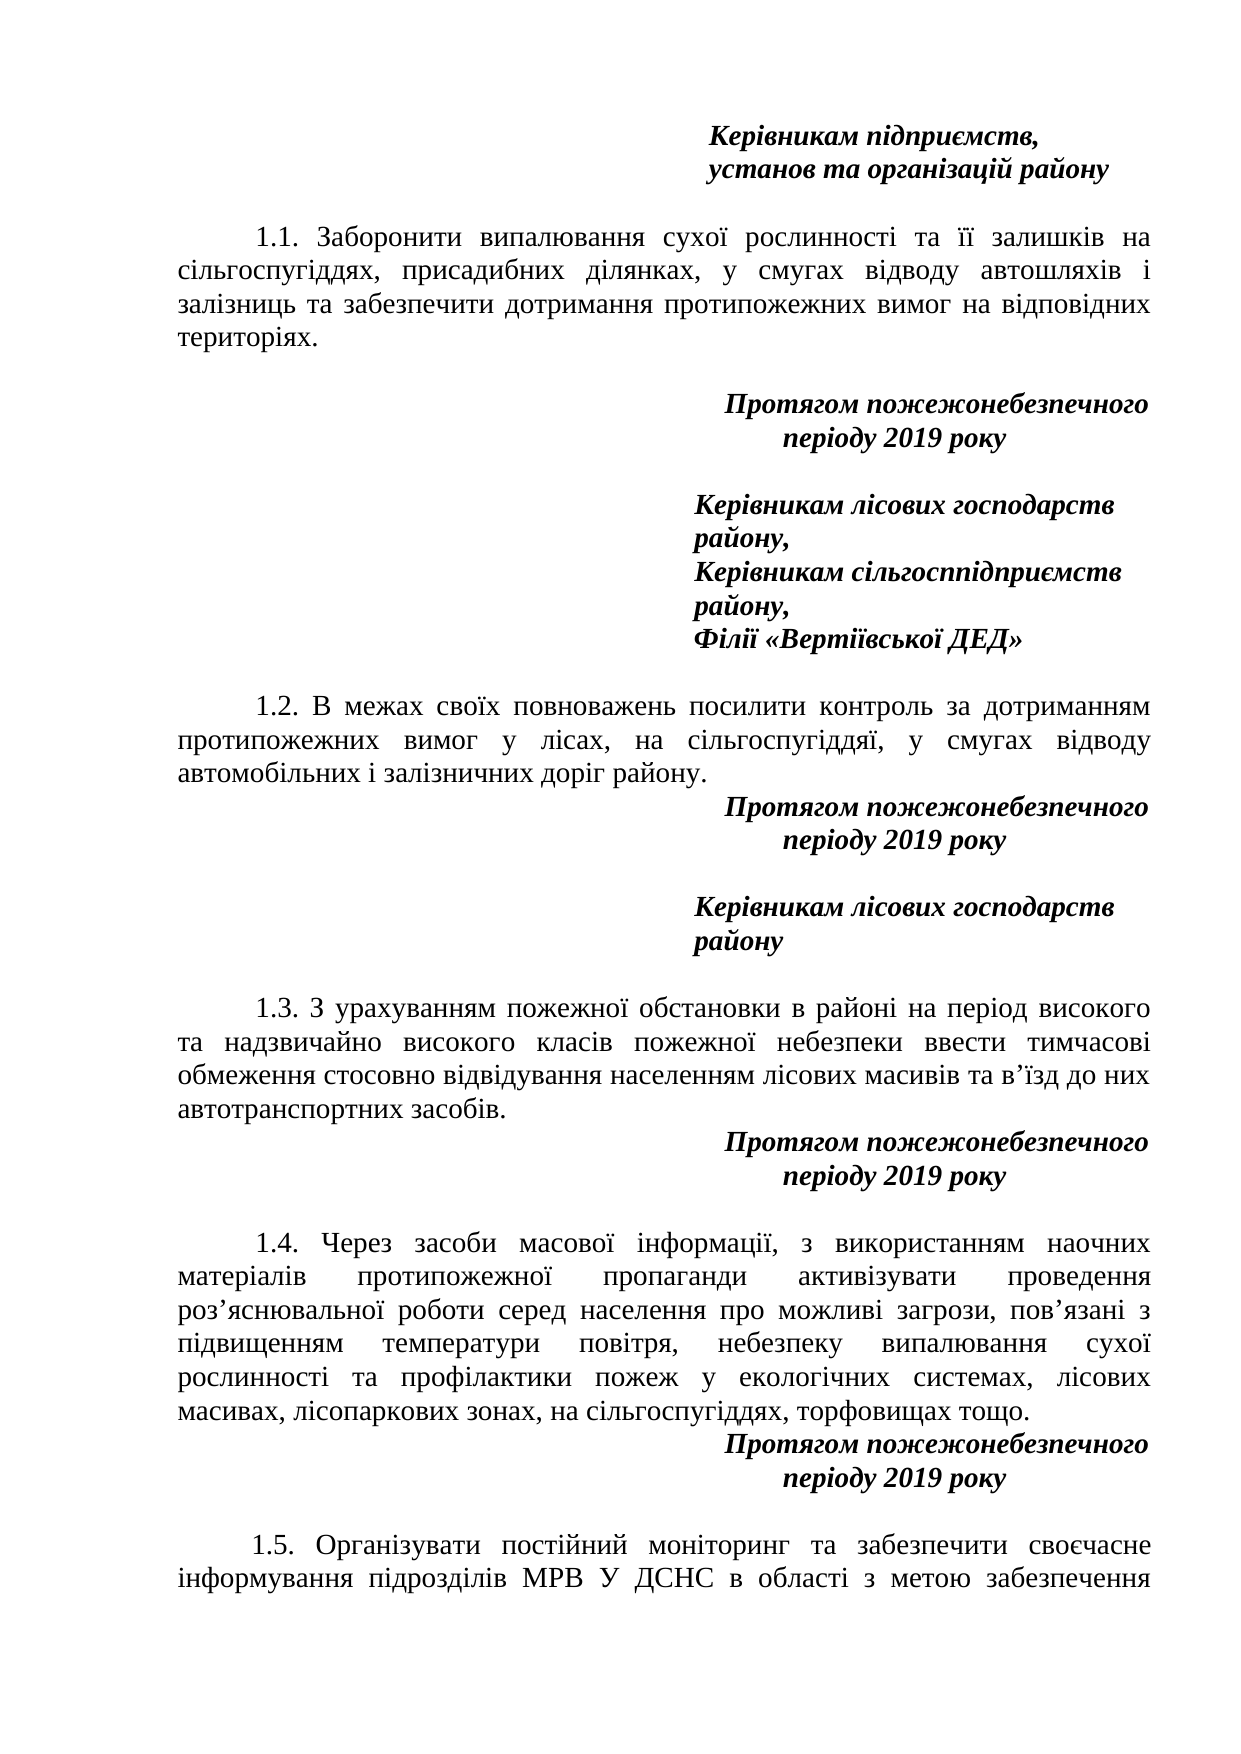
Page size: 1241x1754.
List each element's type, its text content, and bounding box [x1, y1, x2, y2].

text установ та організацій району [709, 152, 1152, 185]
text Керівникам лісових господарств району, [694, 487, 1152, 554]
text 1.1. Заборонити випалювання сухої рослинності та її залишків на сільгоспугіддях, присадибних ділянках, у смугах відводу автошляхів і залізниць та забезпечити дотримання протипожежних вимог на відповідних територіях. [177, 219, 1152, 353]
text 1.2. В межах своїх повноважень посилити контроль за дотриманням протипожежних вимог у лісах, на сільгоспугіддяї, у смугах відводу автомобільних і залізничних доріг району. [177, 688, 1152, 789]
text Протягом пожежонебезпечного [177, 386, 1152, 420]
text періоду 2019 року [783, 1158, 1152, 1191]
text Протягом пожежонебезпечного [177, 1426, 1152, 1460]
text періоду 2019 року [783, 420, 1152, 453]
text Керівникам сільгосппідприємств району, [694, 554, 1152, 621]
text Керівникам підприємств, [709, 118, 1152, 152]
text 1.4. Через засоби масової інформації, з використанням наочних матеріалів протипожежної пропаганди активізувати проведення роз’яснювальної роботи серед населення про можливі загрози, пов’язані з підвищенням температури повітря, небезпеку випалювання сухої рослинності та профілактики пожеж у екологічних системах, лісових масивах, лісопаркових зонах, на сільгоспугіддях, торфовищах тощо. [177, 1225, 1152, 1426]
text Філії «Вертіївської ДЕД» [606, 621, 1152, 655]
text періоду 2019 року [783, 822, 1152, 856]
text періоду 2019 року [783, 1460, 1152, 1493]
text Протягом пожежонебезпечного [177, 789, 1152, 822]
text Керівникам лісових господарств району [694, 889, 1152, 957]
text 1.3. З урахуванням пожежної обстановки в районі на період високого та надзвичайно високого класів пожежної небезпеки ввести тимчасові обмеження стосовно відвідування населенням лісових масивів та в’їзд до них автотранспортних засобів. [177, 990, 1152, 1124]
text Протягом пожежонебезпечного [177, 1124, 1152, 1158]
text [177, 1527, 1152, 1594]
